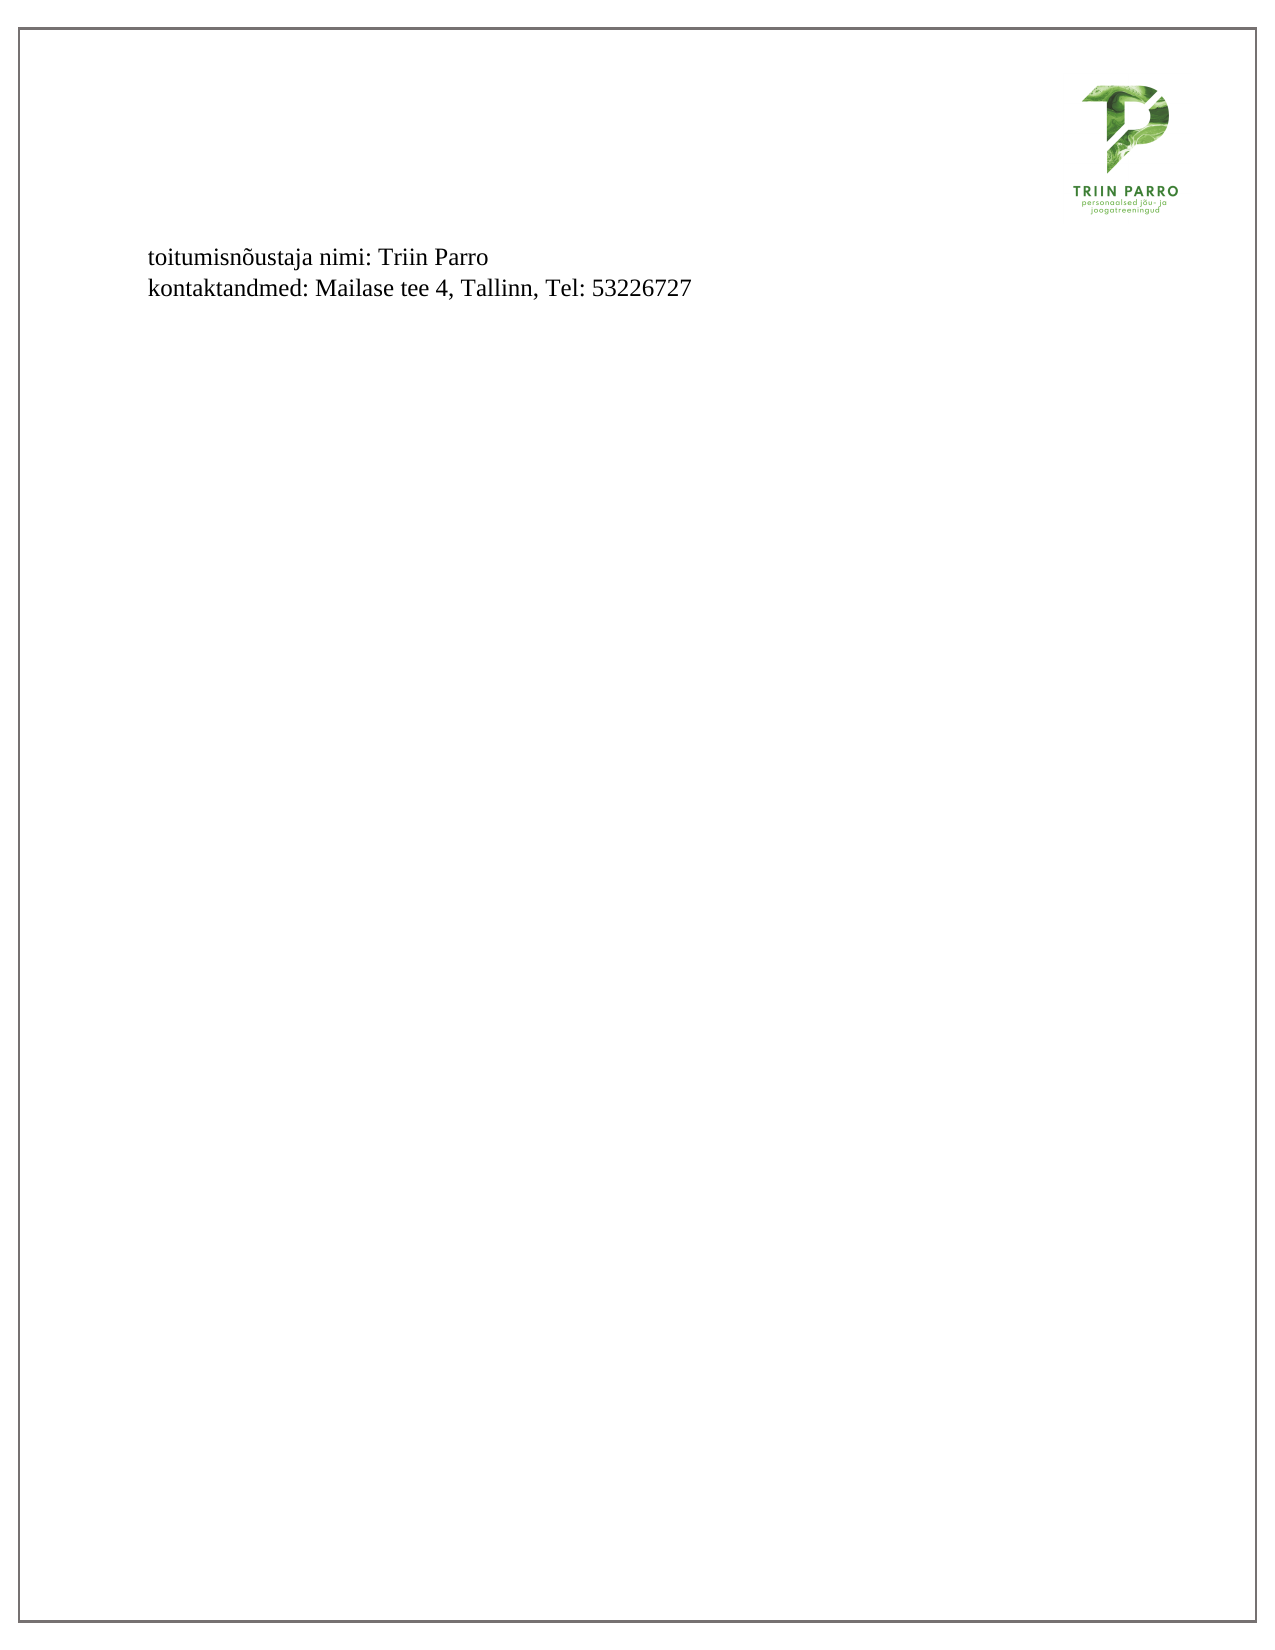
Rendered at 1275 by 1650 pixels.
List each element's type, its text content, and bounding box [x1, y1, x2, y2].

text FitMind OÜ registrikood: 14100449 toitumisnõustaja nimi: Triin Parro kontaktandmed: Mailase tee 4, Tallinn, Tel: 53226727 [148, 242, 1192, 302]
picture [1063, 73, 1193, 224]
